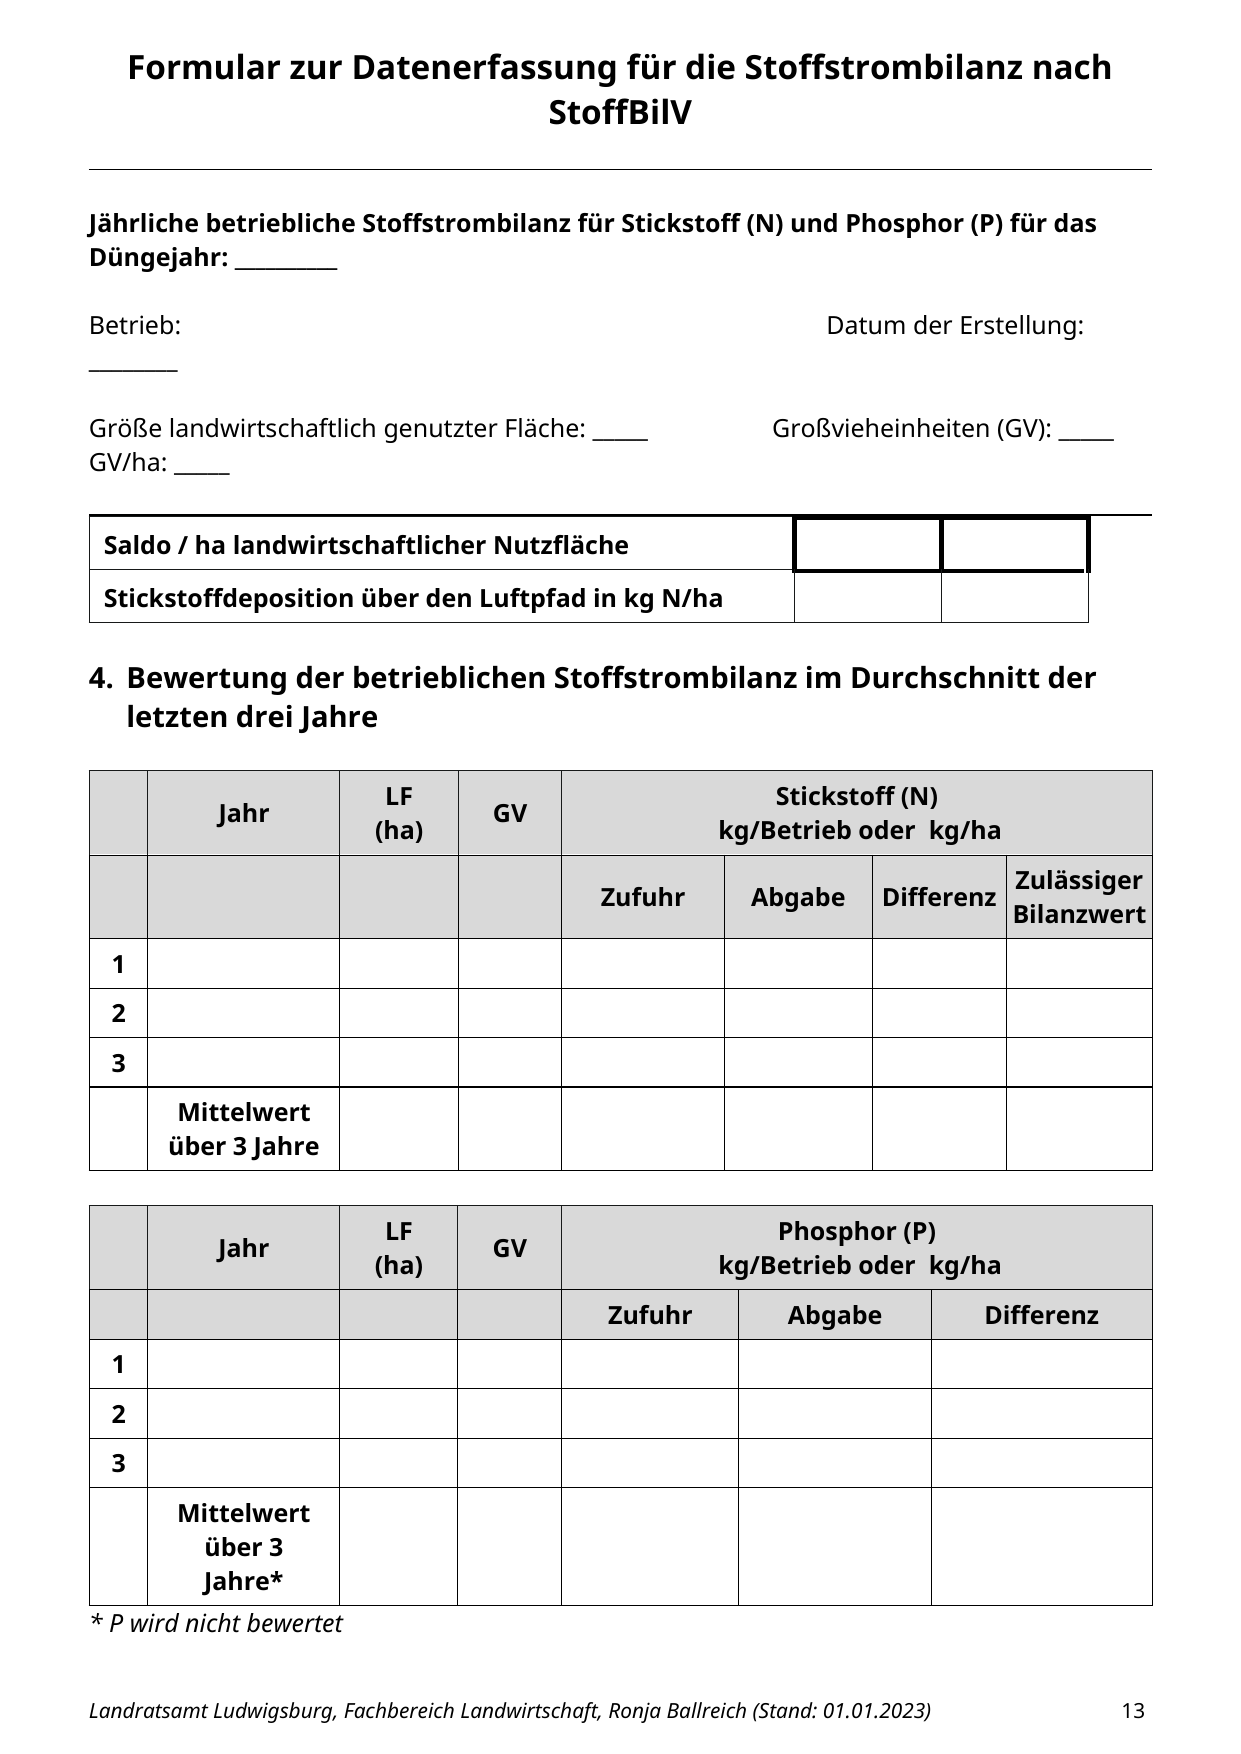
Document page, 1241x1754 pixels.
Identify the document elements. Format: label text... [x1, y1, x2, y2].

table_header [90, 771, 147, 854]
table_cell [459, 856, 561, 938]
table_cell [340, 1439, 457, 1487]
table_cell [340, 1290, 457, 1339]
table_cell [725, 989, 872, 1037]
table_cell Mittelwert über 3 Jahre* [148, 1488, 339, 1605]
table_cell [944, 520, 1086, 569]
table_cell [932, 1439, 1152, 1487]
table_cell [739, 1389, 931, 1438]
table_cell [1007, 989, 1152, 1037]
table_cell [458, 1340, 561, 1388]
table_cell [148, 856, 339, 938]
table_cell [459, 939, 561, 987]
table_cell [340, 989, 458, 1037]
table_header Stickstoff (N) kg/Betrieb oder kg/ha [562, 771, 1152, 854]
table_cell [148, 1439, 339, 1487]
table_cell [1007, 1038, 1152, 1086]
table_cell [739, 1340, 931, 1388]
table_cell [739, 1439, 931, 1487]
table_cell [340, 1088, 458, 1170]
table_cell [1007, 1088, 1152, 1170]
table_cell 2 [90, 1389, 147, 1438]
table_header [90, 1206, 147, 1289]
table_cell [458, 1488, 561, 1605]
table_cell [562, 1038, 724, 1086]
table_cell [458, 1290, 561, 1339]
table_cell 1 [90, 1340, 147, 1388]
table_header Jahr [148, 1206, 339, 1289]
table_cell [562, 989, 724, 1037]
table_cell [873, 1088, 1006, 1170]
table_cell Zulässiger Bilanzwert [1007, 856, 1152, 938]
table_cell [90, 1488, 147, 1605]
table_cell [90, 856, 147, 938]
table_cell Abgabe [739, 1290, 931, 1339]
table_cell [795, 573, 941, 622]
table_cell [148, 1038, 339, 1086]
table_header GV [459, 771, 561, 854]
table_cell [932, 1488, 1152, 1605]
table_cell [458, 1389, 561, 1438]
table_cell [562, 939, 724, 987]
table_cell [725, 1088, 872, 1170]
table_cell [739, 1488, 931, 1605]
table_cell 2 [90, 989, 147, 1037]
table_cell [340, 939, 458, 987]
table_header LF (ha) [340, 1206, 457, 1289]
table_cell [458, 1439, 561, 1487]
table_cell [1007, 939, 1152, 987]
table_cell [942, 569, 1088, 622]
table_cell [148, 1340, 339, 1388]
table_cell [873, 939, 1006, 987]
table_cell [340, 1389, 457, 1438]
table_cell Zufuhr [562, 856, 724, 938]
table_cell Zufuhr [562, 1290, 738, 1339]
table_header GV [458, 1206, 561, 1289]
table_cell [873, 989, 1006, 1037]
table_cell [340, 1340, 457, 1388]
table_header LF (ha) [340, 771, 458, 854]
table_cell [725, 1038, 872, 1086]
table_cell [90, 1290, 147, 1339]
table_cell Differenz [873, 856, 1006, 938]
text * P wird nicht bewertet [89, 1606, 1152, 1640]
table_cell [562, 1389, 738, 1438]
table_cell [459, 1088, 561, 1170]
table_cell [797, 520, 939, 569]
table_cell [562, 1340, 738, 1388]
table_cell [148, 939, 339, 987]
table_cell [459, 989, 561, 1037]
table_cell [932, 1389, 1152, 1438]
table_cell [340, 856, 458, 938]
table_cell [340, 1038, 458, 1086]
table_cell Stickstoffdeposition über den Luftpfad in kg N/ha [90, 570, 794, 622]
table_cell 3 [90, 1439, 147, 1487]
list Bewertung der betrieblichen Stoffstrombilanz im Durchschnitt der letzten drei Jahre [89, 657, 1152, 736]
table_cell [148, 989, 339, 1037]
table_cell [148, 1389, 339, 1438]
table_cell Abgabe [725, 856, 872, 938]
table_cell 1 [90, 939, 147, 987]
table_header Jahr [148, 771, 339, 854]
table_cell [873, 1038, 1006, 1086]
table_cell [90, 1088, 147, 1170]
table_cell [562, 1088, 724, 1170]
table_cell [562, 1439, 738, 1487]
table_cell [148, 1290, 339, 1339]
table_cell Mittelwert über 3 Jahre [148, 1088, 339, 1170]
table_cell [562, 1488, 738, 1605]
table_cell [459, 1038, 561, 1086]
table_cell [725, 939, 872, 987]
table_cell [340, 1488, 457, 1605]
table_cell Differenz [932, 1290, 1152, 1339]
table_cell [932, 1340, 1152, 1388]
table_cell Saldo / ha landwirtschaftlicher Nutzfläche [90, 517, 792, 569]
table_cell 3 [90, 1038, 147, 1086]
table_header Phosphor (P) kg/Betrieb oder kg/ha [562, 1206, 1152, 1289]
